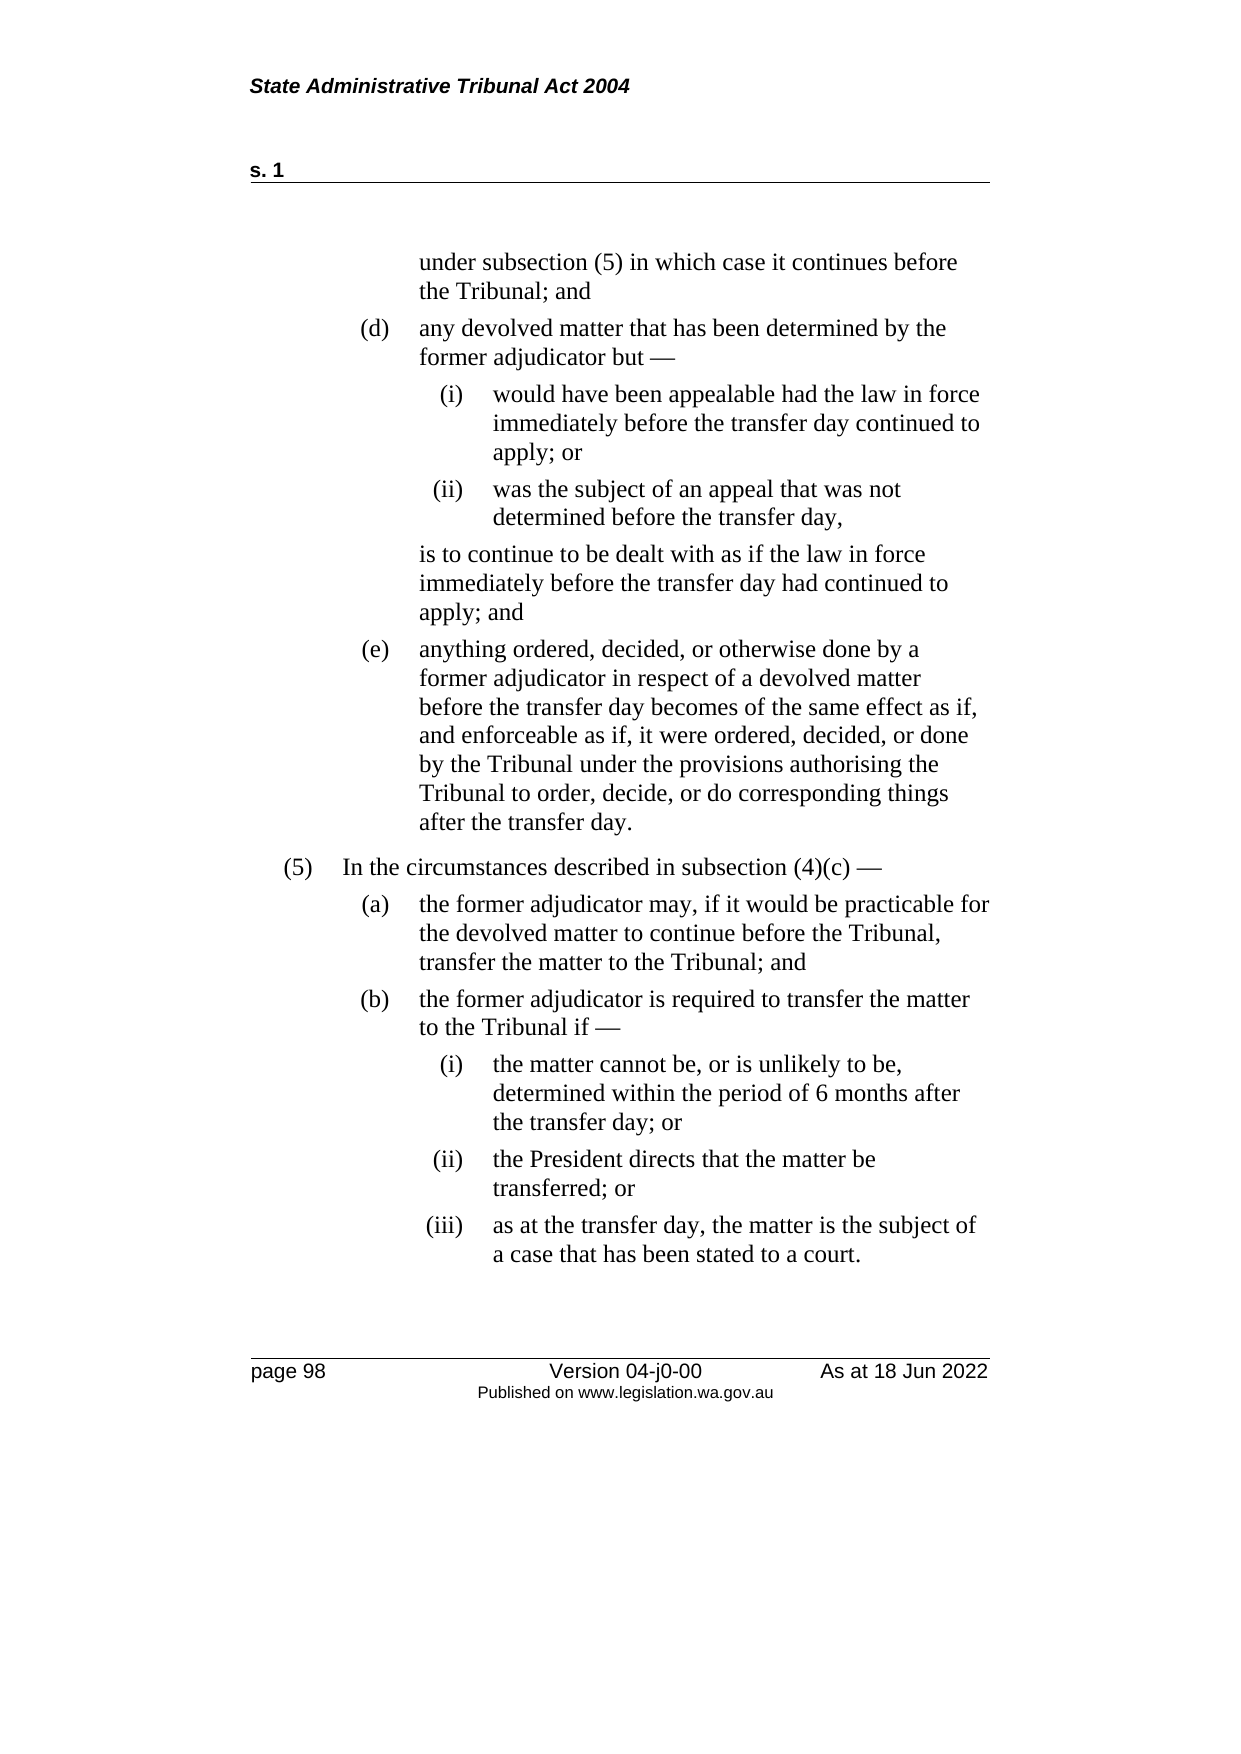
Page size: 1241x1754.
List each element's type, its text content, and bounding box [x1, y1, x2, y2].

text (iii) as at the transfer day, the matter is the subject of a case that has been stated to a court. [251, 1210, 990, 1267]
text (ii) the President directs that the matter be transferred; or [251, 1144, 990, 1202]
text (ii) was the subject of an appeal that was not determined before the transfer day, [251, 474, 990, 531]
text (i) would have been appealable had the law in force immediately before the transfer day continued to apply; or [251, 379, 990, 465]
text (a) the former adjudicator may, if it would be practicable for the devolved matter to continue before the Tribunal, transfer the matter to the Tribunal; and [251, 889, 990, 975]
text (d) any devolved matter that has been determined by the former adjudicator but — [251, 313, 990, 371]
text (b) the former adjudicator is required to transfer the matter to the Tribunal if — [251, 984, 990, 1041]
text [251, 247, 990, 305]
text (5) In the circumstances described in subsection (4)(c) — [251, 852, 990, 881]
text (e) anything ordered, decided, or otherwise done by a former adjudicator in respect of a devolved matter before the transfer day becomes of the same effect as if, and enforceable as if, it were ordered, decided, or done by the Tribunal under the provisions authorising the Tribunal to order, decide, or do corresponding things after the transfer day. [251, 634, 990, 835]
text is to continue to be dealt with as if the law in force immediately before the transfer day had continued to apply; and [251, 539, 990, 626]
text (i) the matter cannot be, or is unlikely to be, determined within the period of 6 months after the transfer day; or [251, 1049, 990, 1136]
